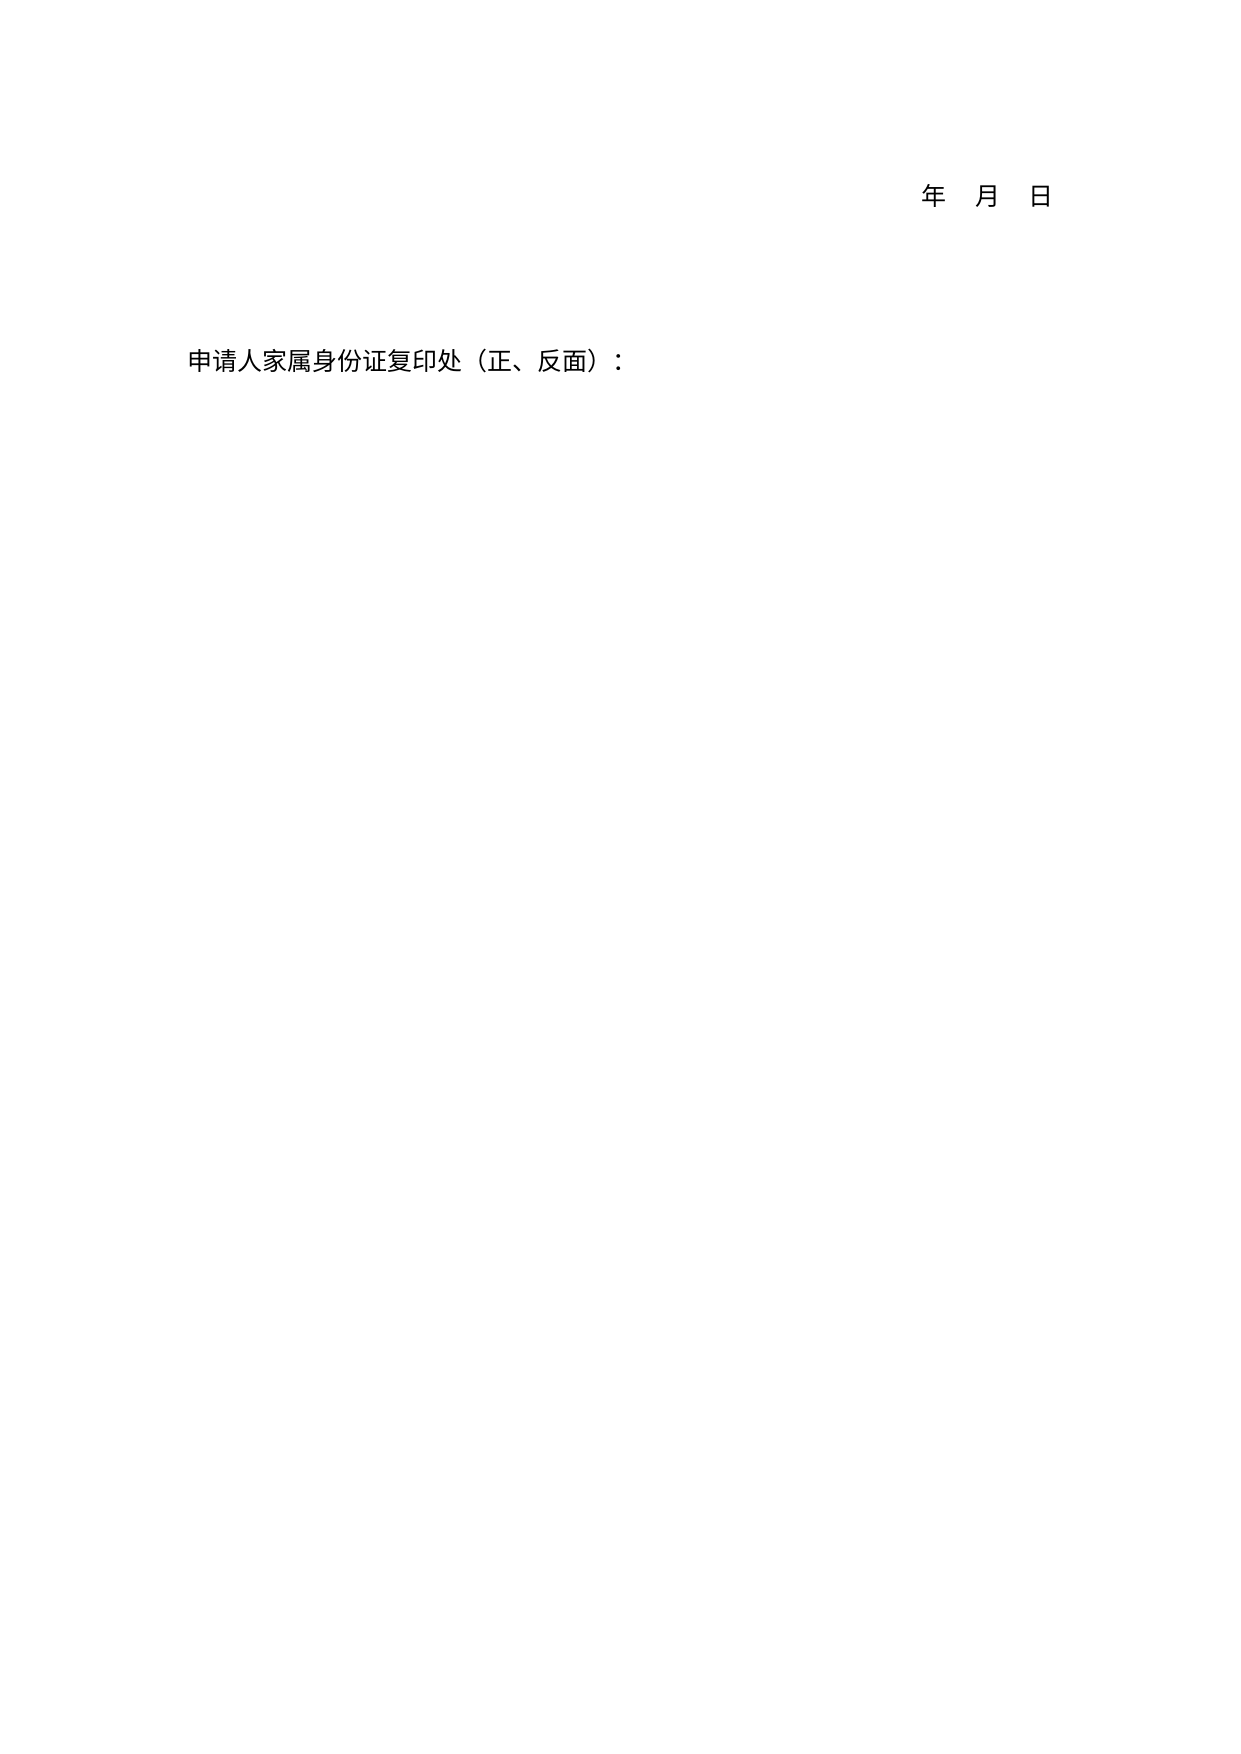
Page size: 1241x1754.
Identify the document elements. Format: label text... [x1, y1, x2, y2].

text 申请人家属身份证复印处（正、反面）： [187, 327, 1053, 392]
text 年 月 日 [187, 162, 1053, 227]
